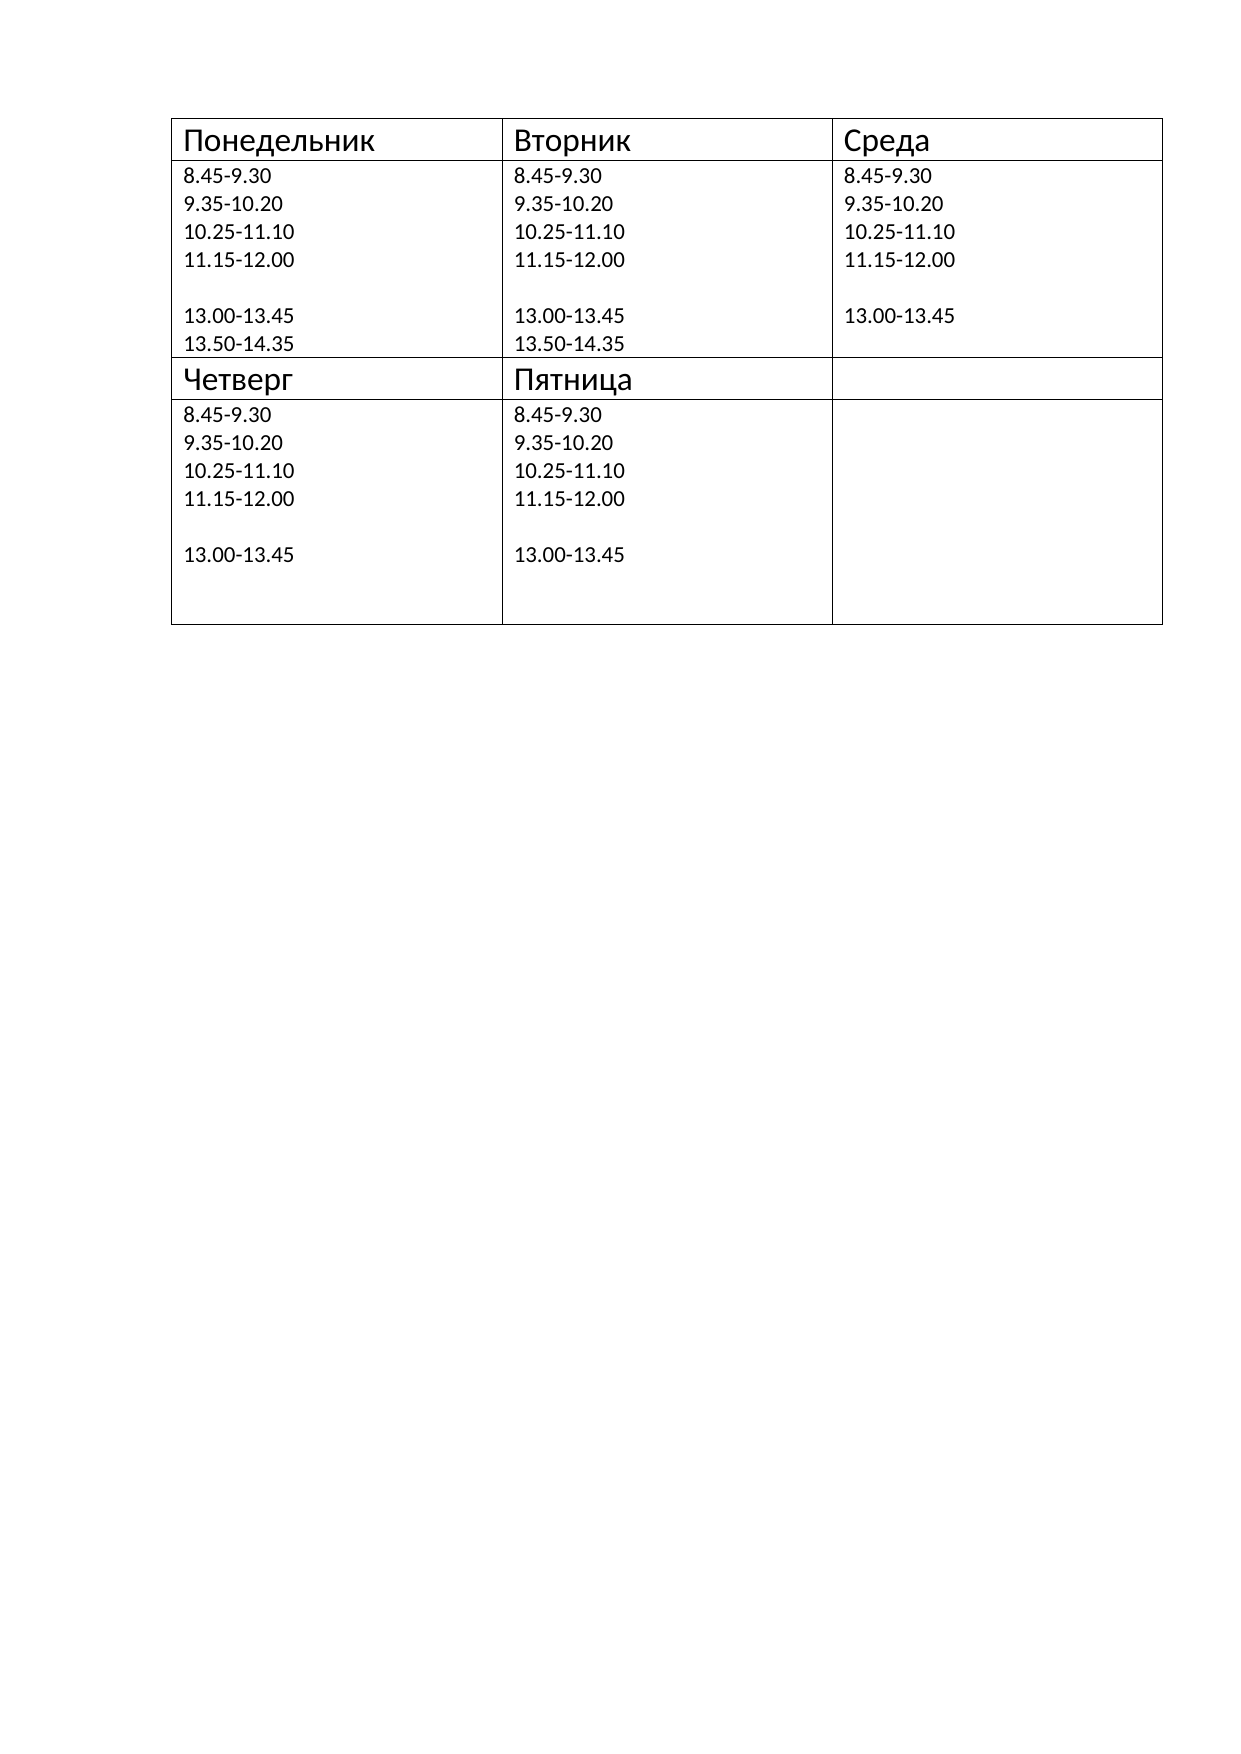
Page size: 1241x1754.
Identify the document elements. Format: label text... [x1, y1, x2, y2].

table_cell 8.45-9.30 9.35-10.20 10.25-11.10 11.15-12.00 13.00-13.45 [172, 400, 502, 624]
table_cell [833, 358, 1162, 399]
table_header Понедельник [172, 119, 502, 160]
table_cell Пятница [503, 358, 832, 399]
table_header Среда [833, 119, 1162, 160]
table_header Вторник [503, 119, 832, 160]
table_cell 8.45-9.30 9.35-10.20 10.25-11.10 11.15-12.00 13.00-13.45 [833, 161, 1162, 357]
table_cell Четверг [172, 358, 502, 399]
table_cell 8.45-9.30 9.35-10.20 10.25-11.10 11.15-12.00 13.00-13.45 13.50-14.35 [503, 161, 832, 357]
table_cell 8.45-9.30 9.35-10.20 10.25-11.10 11.15-12.00 13.00-13.45 [503, 400, 832, 624]
table_cell 8.45-9.30 9.35-10.20 10.25-11.10 11.15-12.00 13.00-13.45 13.50-14.35 [172, 161, 502, 357]
table_cell [833, 400, 1162, 624]
